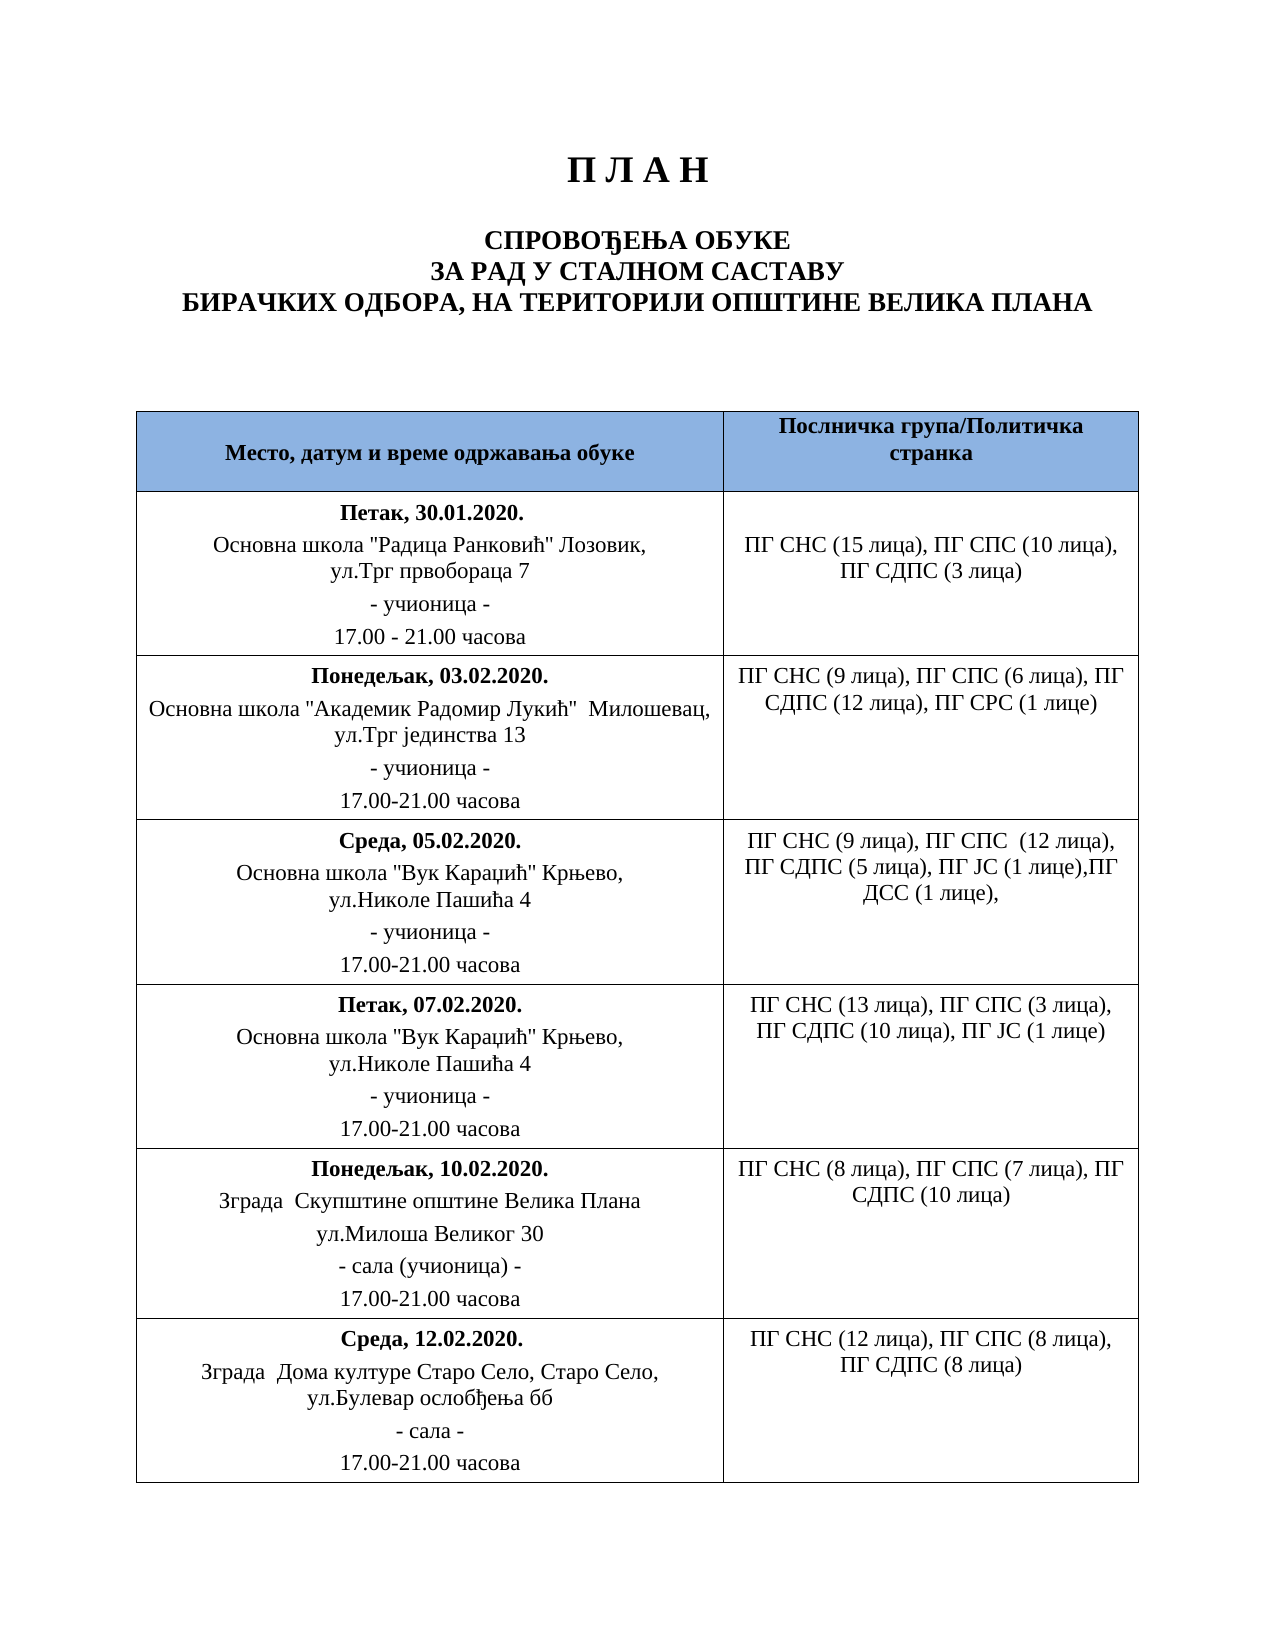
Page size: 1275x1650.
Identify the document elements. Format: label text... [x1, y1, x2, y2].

table_cell Среда, 12.02.2020. Зграда Дома културе Старо Село, Старо Село, ул.Булевар ослобђења бб - сала - 17.00-21.00 часова [137, 1319, 723, 1482]
table_cell Петак, 30.01.2020. Основна школа ''Радица Ранковић'' Лозовик, ул.Трг првобораца 7 - учионица - 17.00 - 21.00 часова [137, 492, 723, 655]
table_cell ПГ СНС (9 лица), ПГ СПС (12 лица), ПГ СДПС (5 лица), ПГ ЈС (1 лице),ПГ ДСС (1 лице), [724, 820, 1138, 983]
table_cell ПГ СНС (15 лица), ПГ СПС (10 лица), ПГ СДПС (3 лица) [724, 492, 1138, 655]
table_cell Понедељак, 03.02.2020. Основна школа ''Академик Радомир Лукић'' Милошевац, ул.Трг јединства 13 - учионица - 17.00-21.00 часова [137, 656, 723, 819]
table_cell ПГ СНС (8 лица), ПГ СПС (7 лица), ПГ СДПС (10 лица) [724, 1149, 1138, 1318]
text СПРОВОЂЕЊА ОБУКE [148, 224, 1127, 255]
table_header Место, датум и време одржавања обуке [137, 412, 723, 491]
text БИРАЧКИХ ОДБОРА, НА ТЕРИТОРИЈИ ОПШТИНЕ ВЕЛИКА ПЛАНА [148, 287, 1127, 318]
text ЗА РАД У СТАЛНОМ САСТАВУ [148, 255, 1127, 287]
table_cell Среда, 05.02.2020. Основна школа ''Вук Караџић'' Крњево, ул.Николе Пашића 4 - учионица - 17.00-21.00 часова [137, 820, 723, 983]
table_cell Понедељак, 10.02.2020. Зграда Скупштине општине Велика Плана ул.Милоша Великог 30 - сала (учионица) - 17.00-21.00 часова [137, 1149, 723, 1318]
table_cell ПГ СНС (12 лица), ПГ СПС (8 лица), ПГ СДПС (8 лица) [724, 1319, 1138, 1482]
table_cell Петак, 07.02.2020. Основна школа ''Вук Караџић'' Крњево, ул.Николе Пашића 4 - учионица - 17.00-21.00 часова [137, 985, 723, 1147]
table_cell ПГ СНС (9 лица), ПГ СПС (6 лица), ПГ СДПС (12 лица), ПГ СРС (1 лице) [724, 656, 1138, 819]
table_header Послничка група/Политичка странка [724, 412, 1138, 491]
table_cell ПГ СНС (13 лица), ПГ СПС (3 лица), ПГ СДПС (10 лица), ПГ ЈС (1 лице) [724, 985, 1138, 1147]
text П Л А Н [148, 148, 1127, 191]
